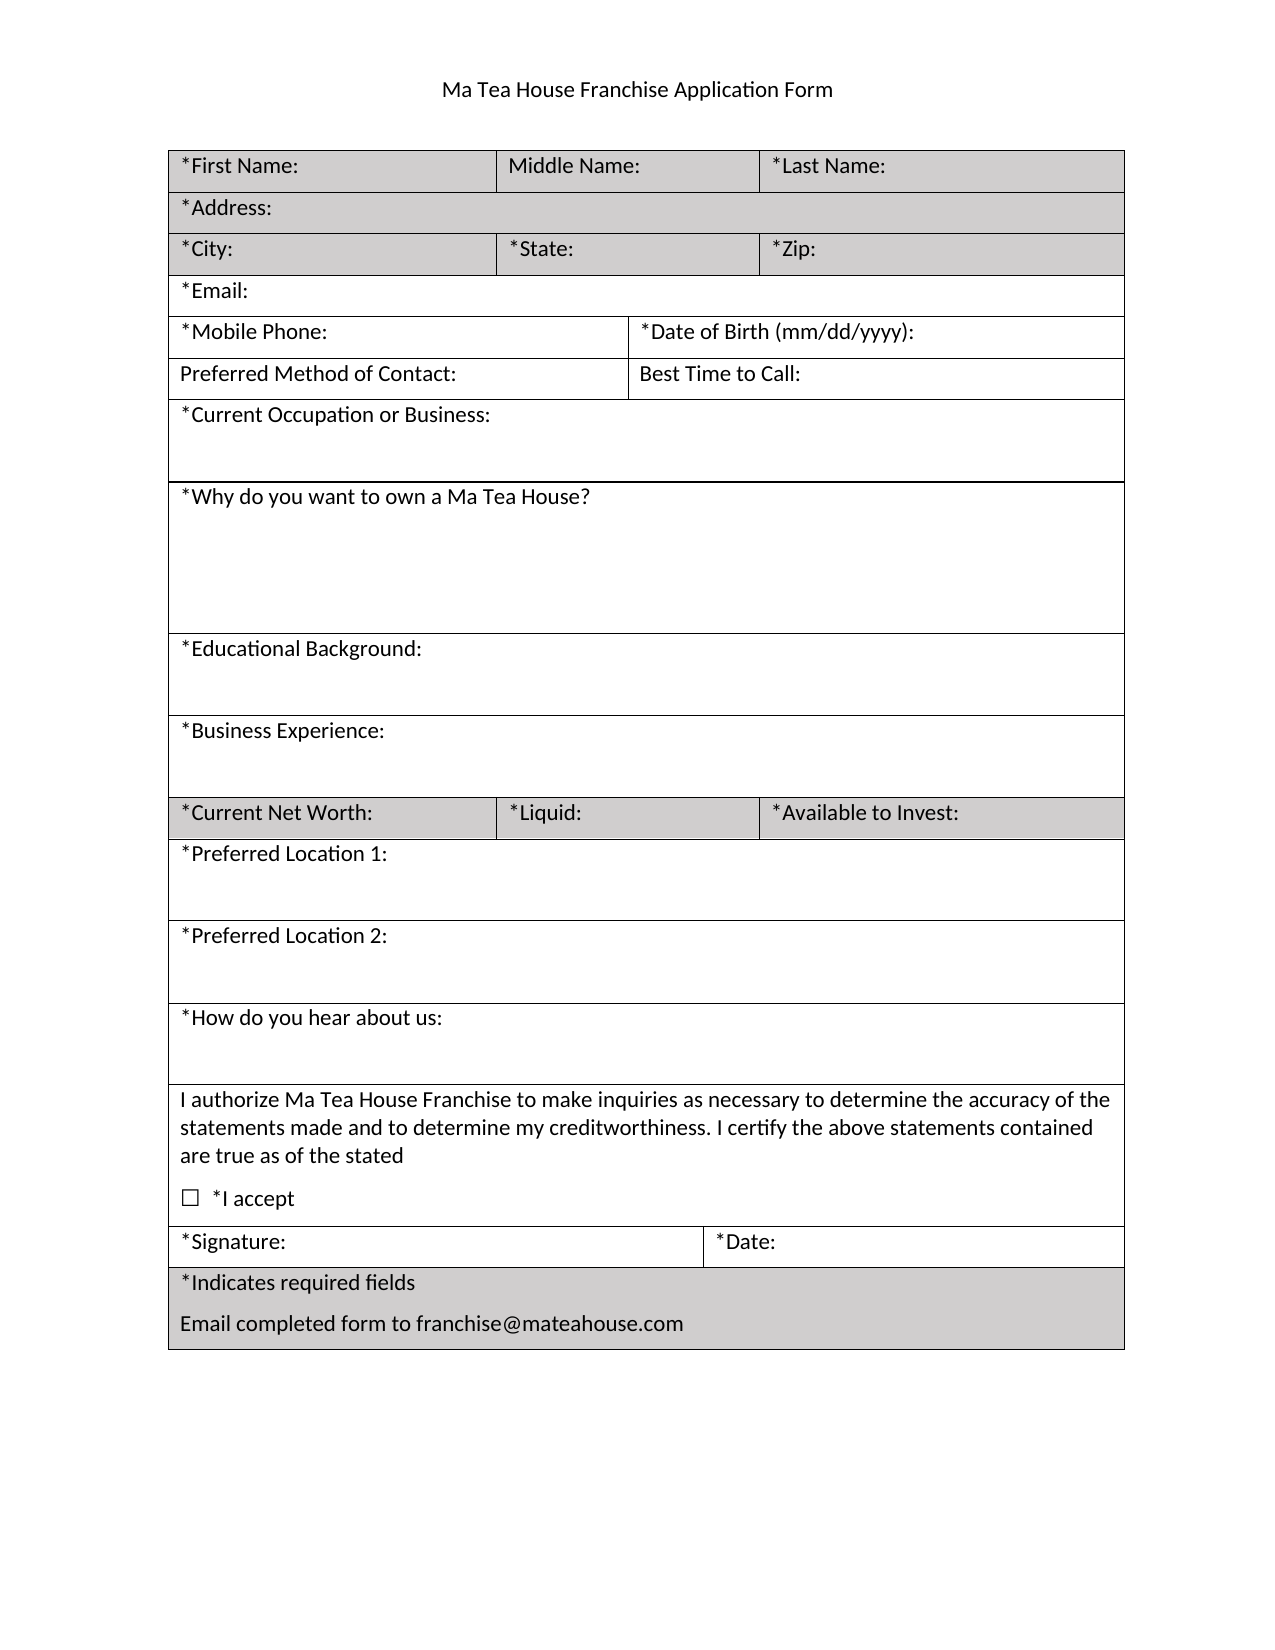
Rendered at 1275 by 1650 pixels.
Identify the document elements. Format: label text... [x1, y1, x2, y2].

table_cell *City: [169, 234, 496, 275]
table_cell *Available to Invest: [760, 798, 1124, 838]
table_header *Last Name: [760, 151, 1124, 192]
table_cell *Mobile Phone: [169, 317, 628, 358]
table_cell *Email: [169, 276, 1124, 316]
table_cell *Why do you want to own a Ma Tea House? [169, 483, 1124, 633]
table_cell Best Time to Call: [629, 359, 1124, 399]
table_cell *Date of Birth (mm/dd/yyyy): [629, 317, 1124, 358]
table_cell *Signature: [169, 1227, 703, 1267]
table_header *First Name: [169, 151, 496, 192]
table_cell *How do you hear about us: [169, 1004, 1124, 1084]
table_cell Preferred Method of Contact: [169, 359, 628, 399]
table_cell *Preferred Location 2: [169, 921, 1124, 1002]
table_cell *Preferred Location 1: [169, 840, 1124, 920]
table_header Middle Name: [497, 151, 759, 192]
table_cell I authorize Ma Tea House Franchise to make inquiries as necessary to determine the accuracy of the statements made and to determine my creditworthiness. I certify the above statements contained are true as of the stated *I accept [169, 1085, 1124, 1226]
table_cell *Address: [169, 193, 1124, 233]
table_cell *Liquid: [497, 798, 759, 838]
table_cell *Zip: [760, 234, 1124, 275]
table_cell *Educational Background: [169, 634, 1124, 715]
table_cell *Current Occupation or Business: [169, 400, 1124, 481]
table_cell *Date: [704, 1227, 1124, 1267]
table_cell *Indicates required fields Email completed form to franchise@mateahouse.com [169, 1268, 1124, 1349]
table_cell *State: [497, 234, 759, 275]
table_cell *Business Experience: [169, 716, 1124, 797]
table_cell *Current Net Worth: [169, 798, 496, 838]
